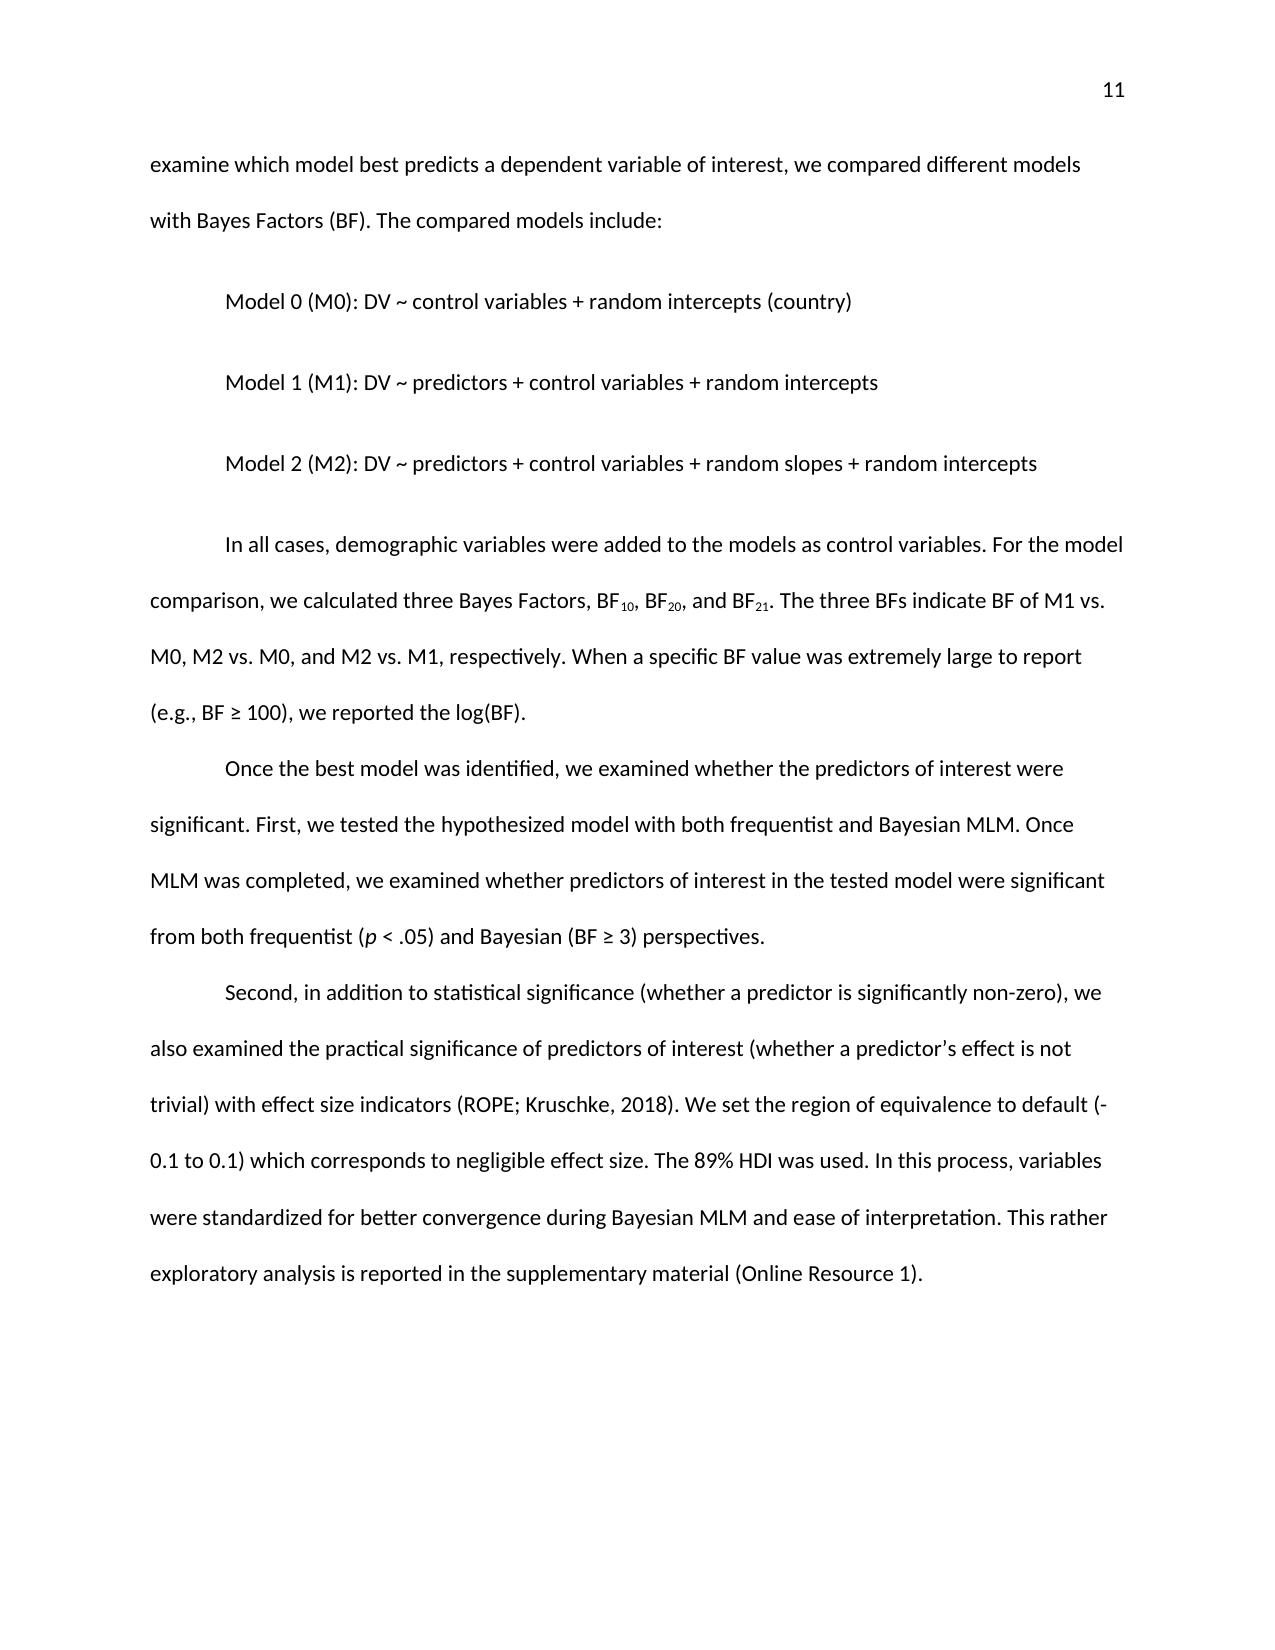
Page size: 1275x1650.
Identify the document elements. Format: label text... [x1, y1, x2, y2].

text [150, 150, 1125, 234]
text Model 0 (M0): DV ~ control variables + random intercepts (country) [225, 287, 1125, 315]
text Once the best model was identified, we examined whether the predictors of interest were significant. First, we tested the model with both frequentist and Bayesian MLM. Once MLM was completed, we examined whether predictors of interest in the tested model were significant from both frequentist (p < .05) and Bayesian (BF ≥ 3) perspectives. [150, 754, 1125, 951]
text Model 1 (M1): DV ~ predictors + control variables + random intercepts [225, 368, 1125, 396]
text Second, in addition to statistical significance (whether a predictor is significantly non-zero), we also examined the practical significance of predictors of interest (whether a predictor’s effect is not trivial) with effect size indicators (ROPE; Kruschke, 2018). We set the region of equivalence to default (-0.1 to 0.1) which corresponds to negligible effect size. The 89% HDI was used. In this process, variables were standardized for better convergence during Bayesian MLM and ease of interpretation. This rather exploratory analysis is reported in the supplementary material (Online Resource 1). [150, 978, 1125, 1287]
text Model 2 (M2): DV ~ predictors + control variables + random slopes + random intercepts [225, 449, 1125, 477]
text In all cases, demographic variables were added to the models as control variables. For the model comparison, we calculated three Bayes Factors, BF10, BF20, and BF21. The three BFs indicate BF of M1 vs. M0, M2 vs. M0, and M2 vs. M1, respectively. When a specific BF value was extremely large to report (e.g., BF ≥ 100), we reported the log(BF). [150, 530, 1125, 726]
